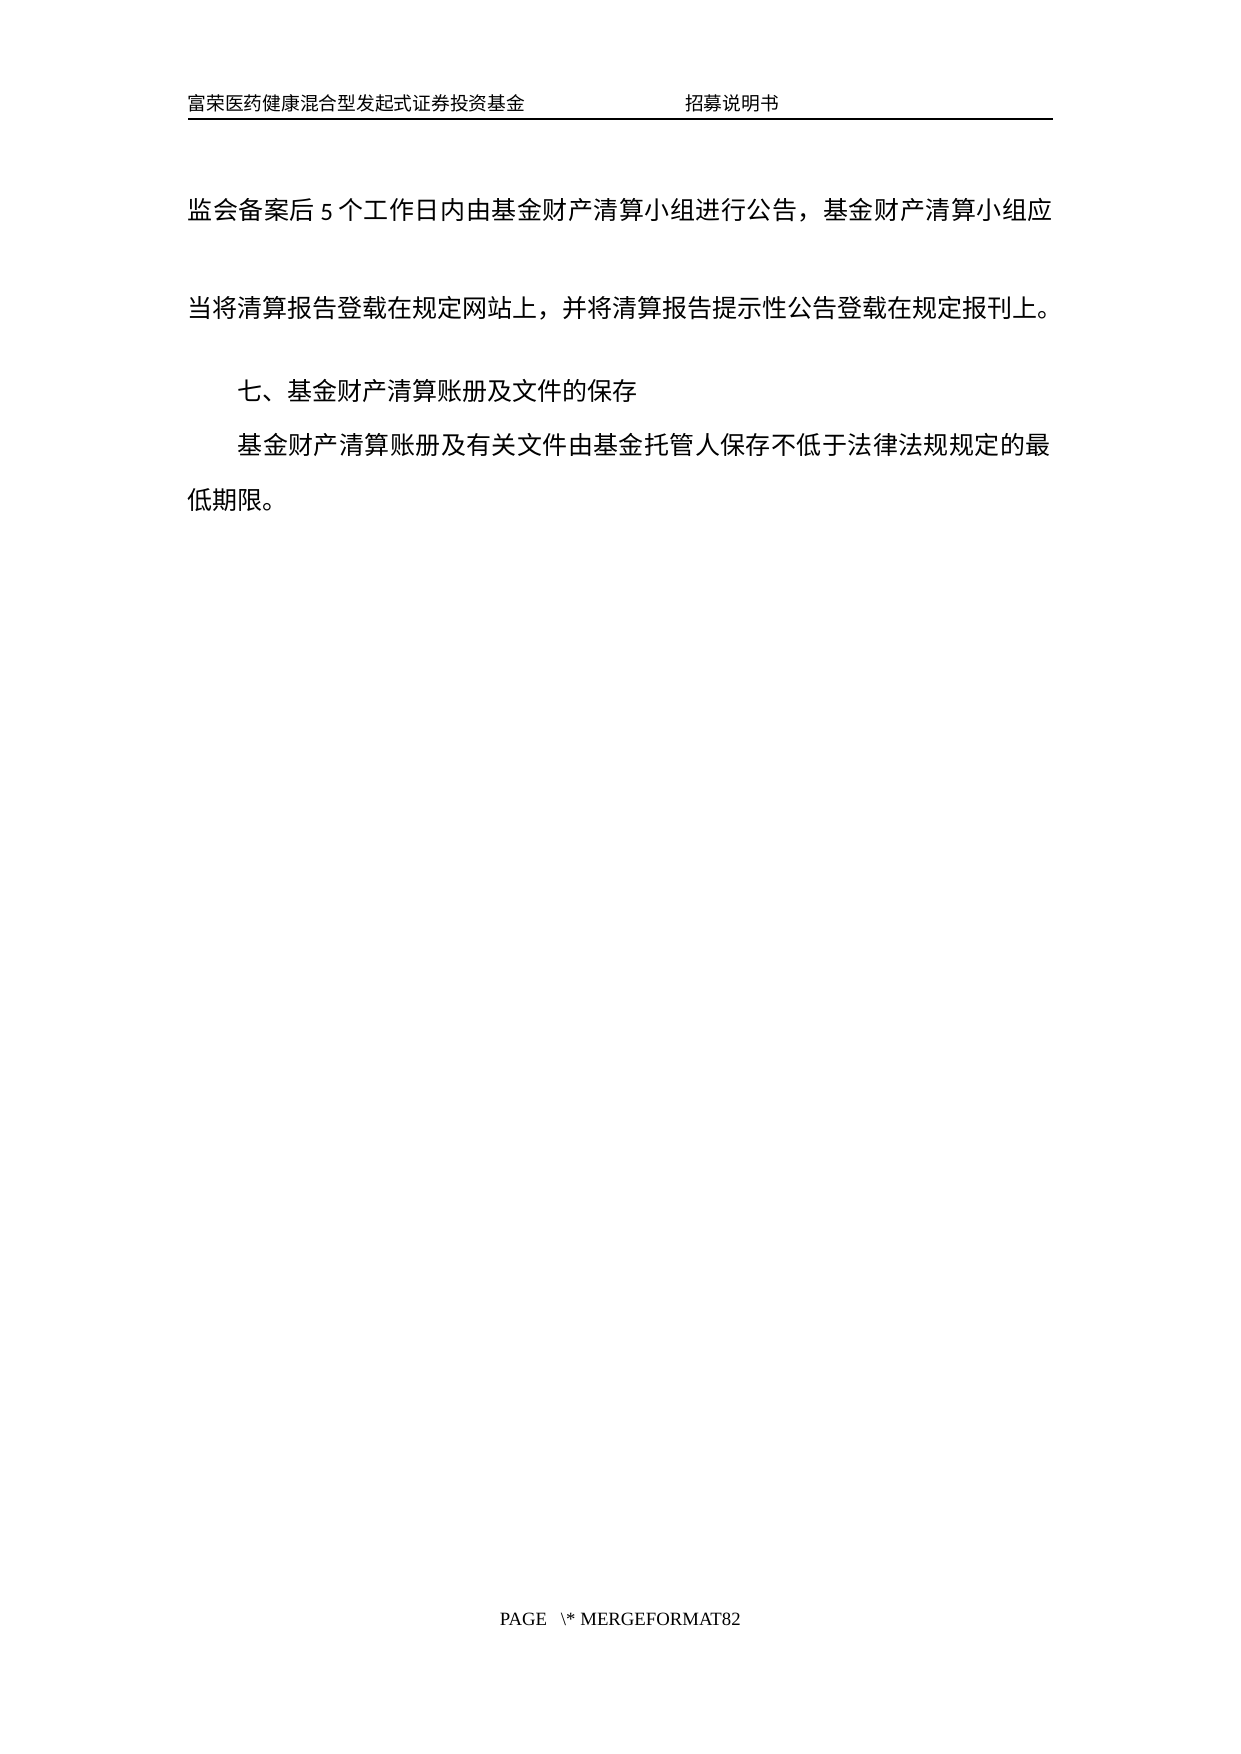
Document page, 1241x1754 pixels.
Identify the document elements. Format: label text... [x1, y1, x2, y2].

text 七、基金财产清算账册及文件的保存 [187, 343, 1053, 408]
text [187, 162, 1053, 324]
text 基金财产清算账册及有关文件由基金托管人保存不低于法律法规规定的最低期限。 [187, 426, 1053, 516]
